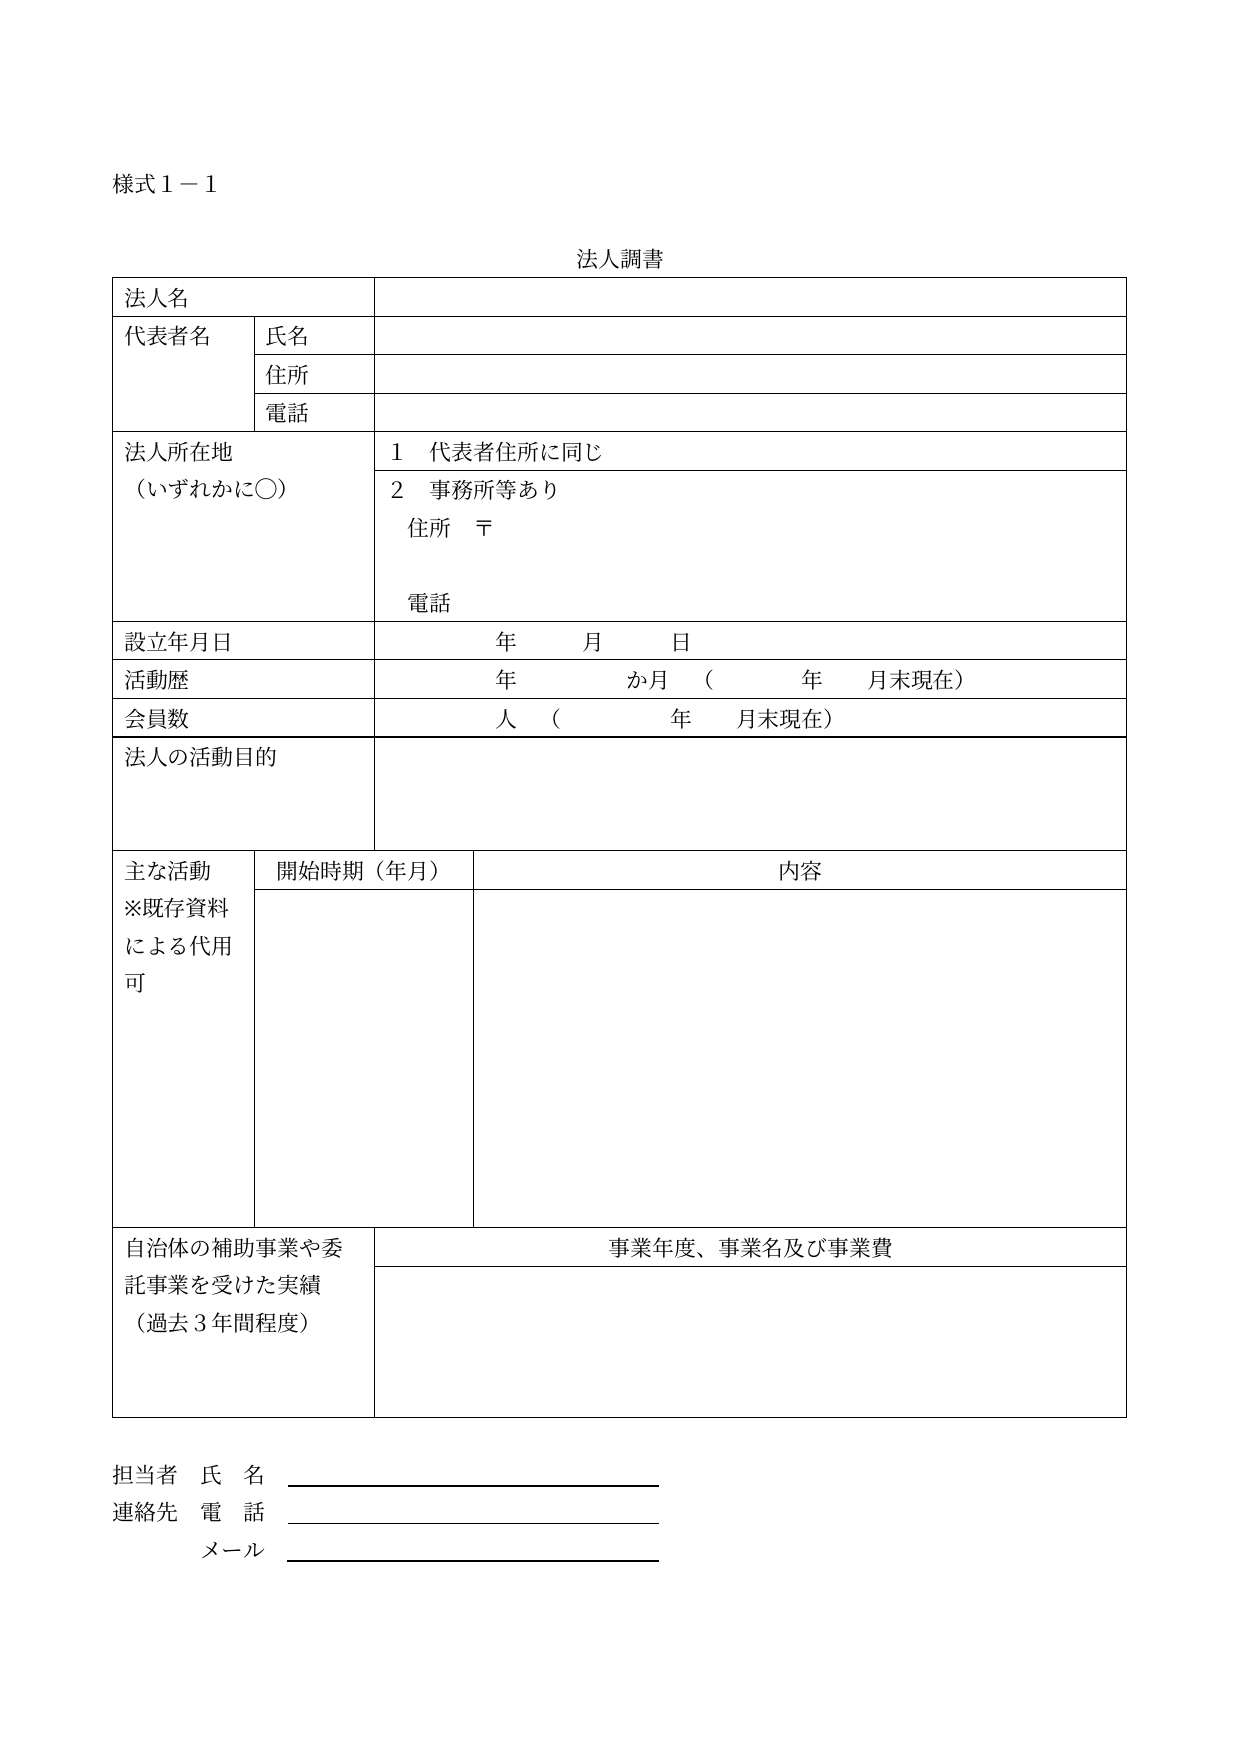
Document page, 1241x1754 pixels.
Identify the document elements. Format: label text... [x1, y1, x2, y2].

table_cell [375, 355, 1126, 393]
table_cell 法人所在地 （いずれかに◯） [113, 432, 374, 621]
table_cell 法人の活動目的 [113, 738, 374, 850]
table_cell [375, 1267, 1126, 1417]
table_cell 代表者名 [113, 317, 254, 431]
table_cell 人 （ 年 月末現在） [375, 699, 1126, 736]
table_cell 年 か月 （ 年 月末現在） [375, 660, 1126, 698]
table_cell 設立年月日 [113, 622, 374, 659]
table_cell 自治体の補助事業や委託事業を受けた実績 （過去３年間程度） [113, 1228, 374, 1417]
table_cell 年 月 日 [375, 622, 1126, 659]
table_header [375, 278, 1126, 316]
table_cell 主な活動 ※既存資料による代用可 [113, 851, 254, 1227]
table_cell 会員数 [113, 699, 374, 736]
table_cell 事業年度、事業名及び事業費 [375, 1228, 1126, 1266]
list 法人調書 [112, 239, 1128, 277]
table_cell [474, 890, 1126, 1227]
table_cell 内容 [474, 851, 1126, 888]
table_cell [375, 738, 1126, 850]
table_cell ２ 事務所等あり 住所 〒 電話 [375, 471, 1126, 621]
table_cell 住所 [255, 355, 374, 393]
table_cell １ 代表者住所に同じ [375, 432, 1126, 470]
table_cell 氏名 [255, 317, 374, 354]
table_cell [375, 394, 1126, 431]
table_cell [375, 317, 1126, 354]
table_cell [255, 890, 473, 1227]
table_cell 開始時期（年月） [255, 851, 473, 888]
list 様式１－１ [112, 164, 1128, 202]
list 担当者 氏 名 [112, 1455, 1128, 1493]
table_header 法人名 [113, 278, 374, 316]
list 連絡先 電 話 [112, 1493, 1128, 1530]
table_cell 電話 [255, 394, 374, 431]
table_cell 活動歴 [113, 660, 374, 698]
list メール [112, 1530, 1128, 1568]
